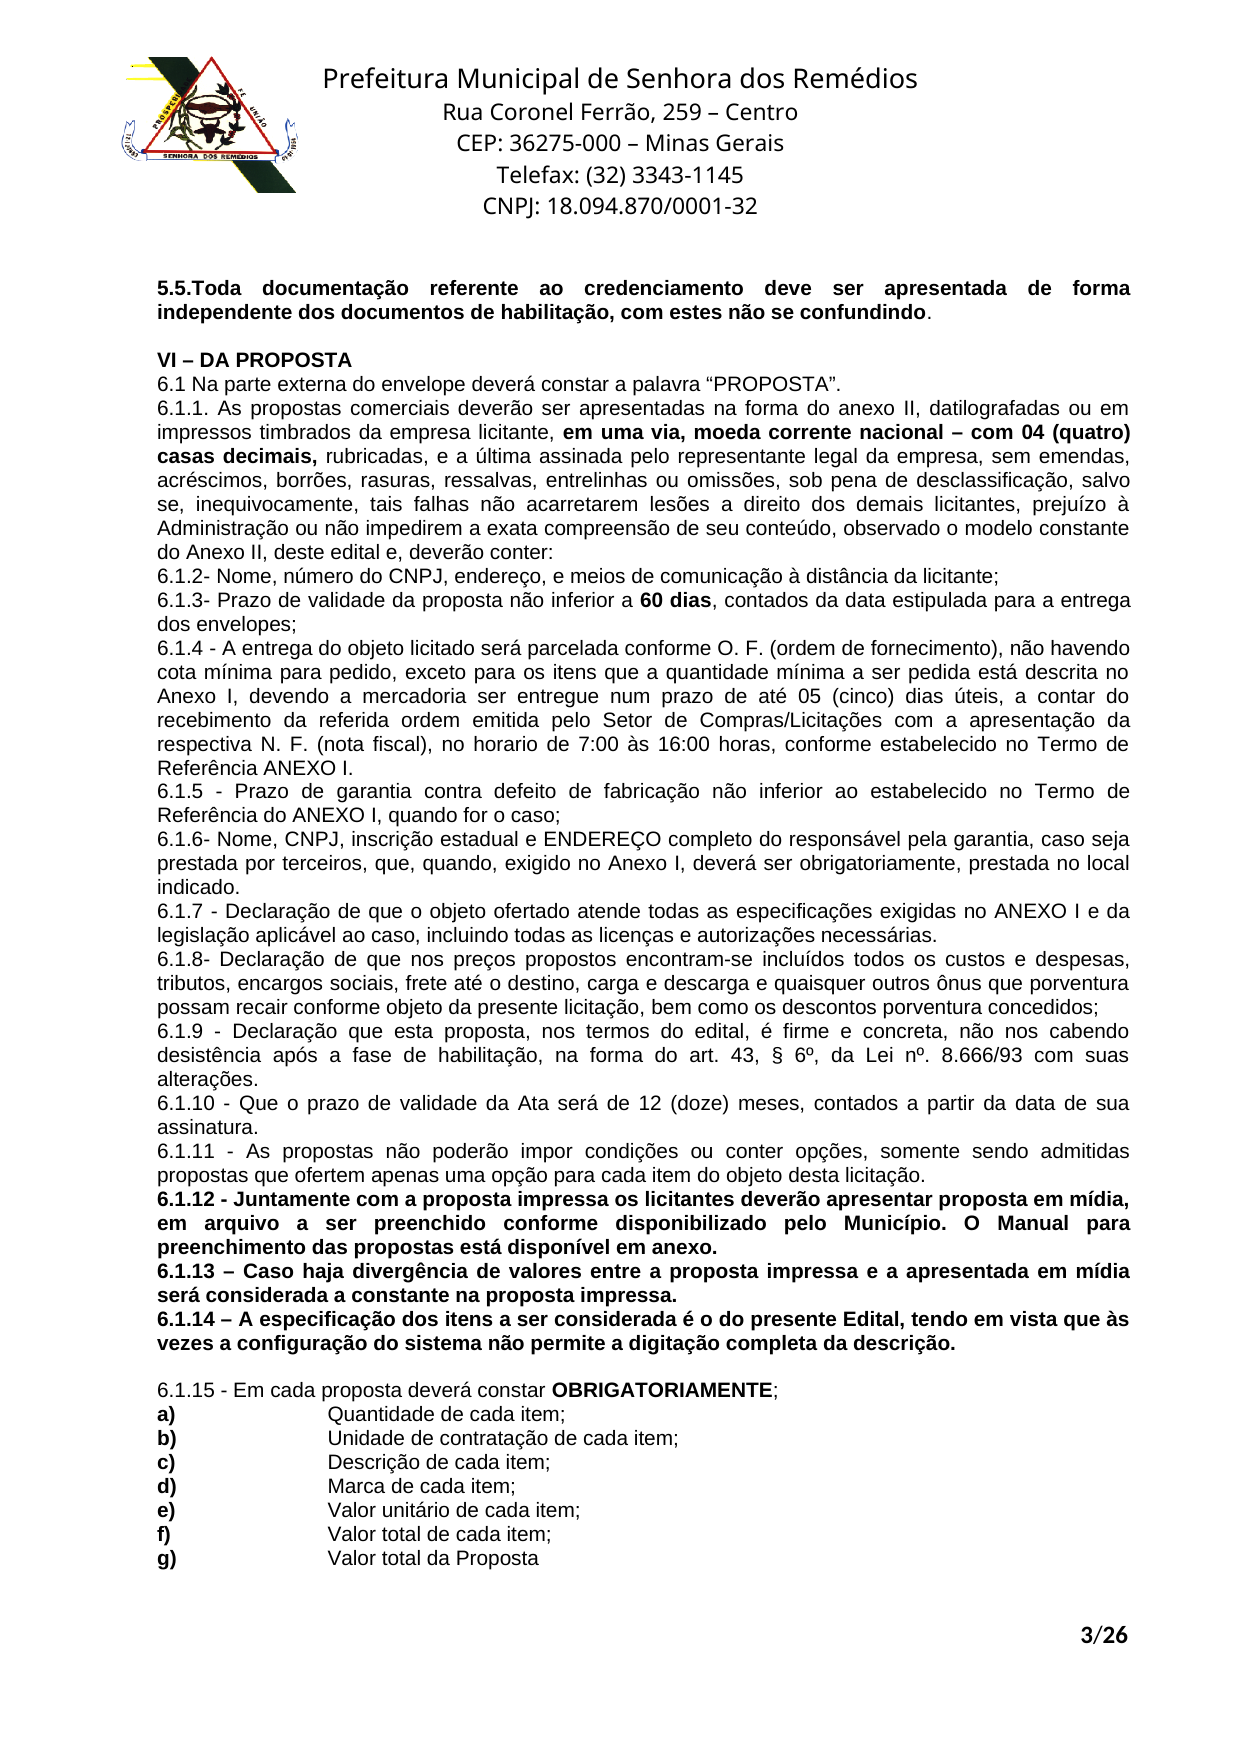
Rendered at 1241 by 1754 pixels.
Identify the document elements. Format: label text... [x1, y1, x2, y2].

list Valor total da Proposta [157, 1546, 1131, 1570]
text 6.1.9 - Declaração que esta proposta, nos termos do edital, é firme e concreta, não nos cabendo desistência após a fase de habilitação, na forma do art. 43, § 6º, da Lei nº. 8.666/93 com suas alterações. [157, 1019, 1131, 1091]
text 5.5.Toda documentação referente ao credenciamento deve ser apresentada de forma independente dos documentos de habilitação, com estes não se confundindo. [157, 276, 1131, 324]
text 6.1.4 - A entrega do objeto licitado será parcelada conforme O. F. (ordem de fornecimento), não havendo cota mínima para pedido, exceto para os itens que a quantidade mínima a ser pedida está descrita no Anexo I, devendo a mercadoria ser entregue num prazo de até 05 (cinco) dias úteis, a contar do recebimento da referida ordem emitida pelo Setor de Compras/Licitações com a apresentação da respectiva N. F. (nota fiscal), no horario de 7:00 às 16:00 horas, conforme estabelecido no Termo de Referência ANEXO I. [157, 636, 1131, 779]
text 6.1.15 - Em cada proposta deverá constar OBRIGATORIAMENTE; [157, 1378, 1131, 1402]
text 6.1.3- Prazo de validade da proposta não inferior a 60 dias, contados da data estipulada para a entrega dos envelopes; [157, 588, 1131, 636]
text 6.1.2- Nome, número do CNPJ, endereço, e meios de comunicação à distância da licitante; [157, 564, 1131, 588]
text 6.1.6- Nome, CNPJ, inscrição estadual e ENDEREÇO completo do responsável pela garantia, caso seja prestada por terceiros, que, quando, exigido no Anexo I, deverá ser obrigatoriamente, prestada no local indicado. [157, 827, 1131, 899]
text 6.1 Na parte externa do envelope deverá constar a palavra “PROPOSTA”. [157, 372, 1131, 396]
list Quantidade de cada item; [157, 1402, 1131, 1426]
text 6.1.7 - Declaração de que o objeto ofertado atende todas as especificações exigidas no ANEXO I e da legislação aplicável ao caso, incluindo todas as licenças e autorizações necessárias. [157, 899, 1131, 947]
text 6.1.10 - Que o prazo de validade da Ata será de 12 (doze) meses, contados a partir da data de sua assinatura. [157, 1091, 1131, 1139]
text 6.1.13 – Caso haja divergência de valores entre a proposta impressa e a apresentada em mídia será considerada a constante na proposta impressa. [157, 1258, 1131, 1306]
text 6.1.11 - As propostas não poderão impor condições ou conter opções, somente sendo admitidas propostas que ofertem apenas uma opção para cada item do objeto desta licitação. [157, 1139, 1131, 1187]
list Marca de cada item; [157, 1474, 1131, 1498]
text 6.1.8- Declaração de que nos preços propostos encontram-se incluídos todos os custos e despesas, tributos, encargos sociais, frete até o destino, carga e descarga e quaisquer outros ônus que porventura possam recair conforme objeto da presente licitação, bem como os descontos porventura concedidos; [157, 947, 1131, 1019]
text 6.1.12 - Juntamente com a proposta impressa os licitantes deverão apresentar proposta em mídia, em arquivo a ser preenchido conforme disponibilizado pelo Município. O Manual para preenchimento das propostas está disponível em anexo. [157, 1187, 1131, 1258]
text 6.1.1. As propostas comerciais deverão ser apresentadas na forma do anexo II, datilografadas ou em impressos timbrados da empresa licitante, em uma via, moeda corrente nacional – com 04 (quatro) casas decimais, rubricadas, e a última assinada pelo representante legal da empresa, sem emendas, acréscimos, borrões, rasuras, ressalvas, entrelinhas ou omissões, sob pena de desclassificação, salvo se, inequivocamente, tais falhas não acarretarem lesões a direito dos demais licitantes, prejuízo à Administração ou não impedirem a exata compreensão de seu conteúdo, observado o modelo constante do Anexo II, deste edital e, deverão conter: [157, 396, 1131, 564]
text VI – DA PROPOSTA [157, 348, 1131, 372]
list Valor total de cada item; [157, 1522, 1131, 1546]
list Descrição de cada item; [157, 1450, 1131, 1474]
list Unidade de contratação de cada item; [157, 1426, 1131, 1450]
text 6.1.5 - Prazo de garantia contra defeito de fabricação não inferior ao estabelecido no Termo de Referência do ANEXO I, quando for o caso; [157, 779, 1131, 827]
text 6.1.14 – A especificação dos itens a ser considerada é o do presente Edital, tendo em vista que às vezes a configuração do sistema não permite a digitação completa da descrição. [157, 1306, 1131, 1354]
list Valor unitário de cada item; [157, 1498, 1131, 1522]
